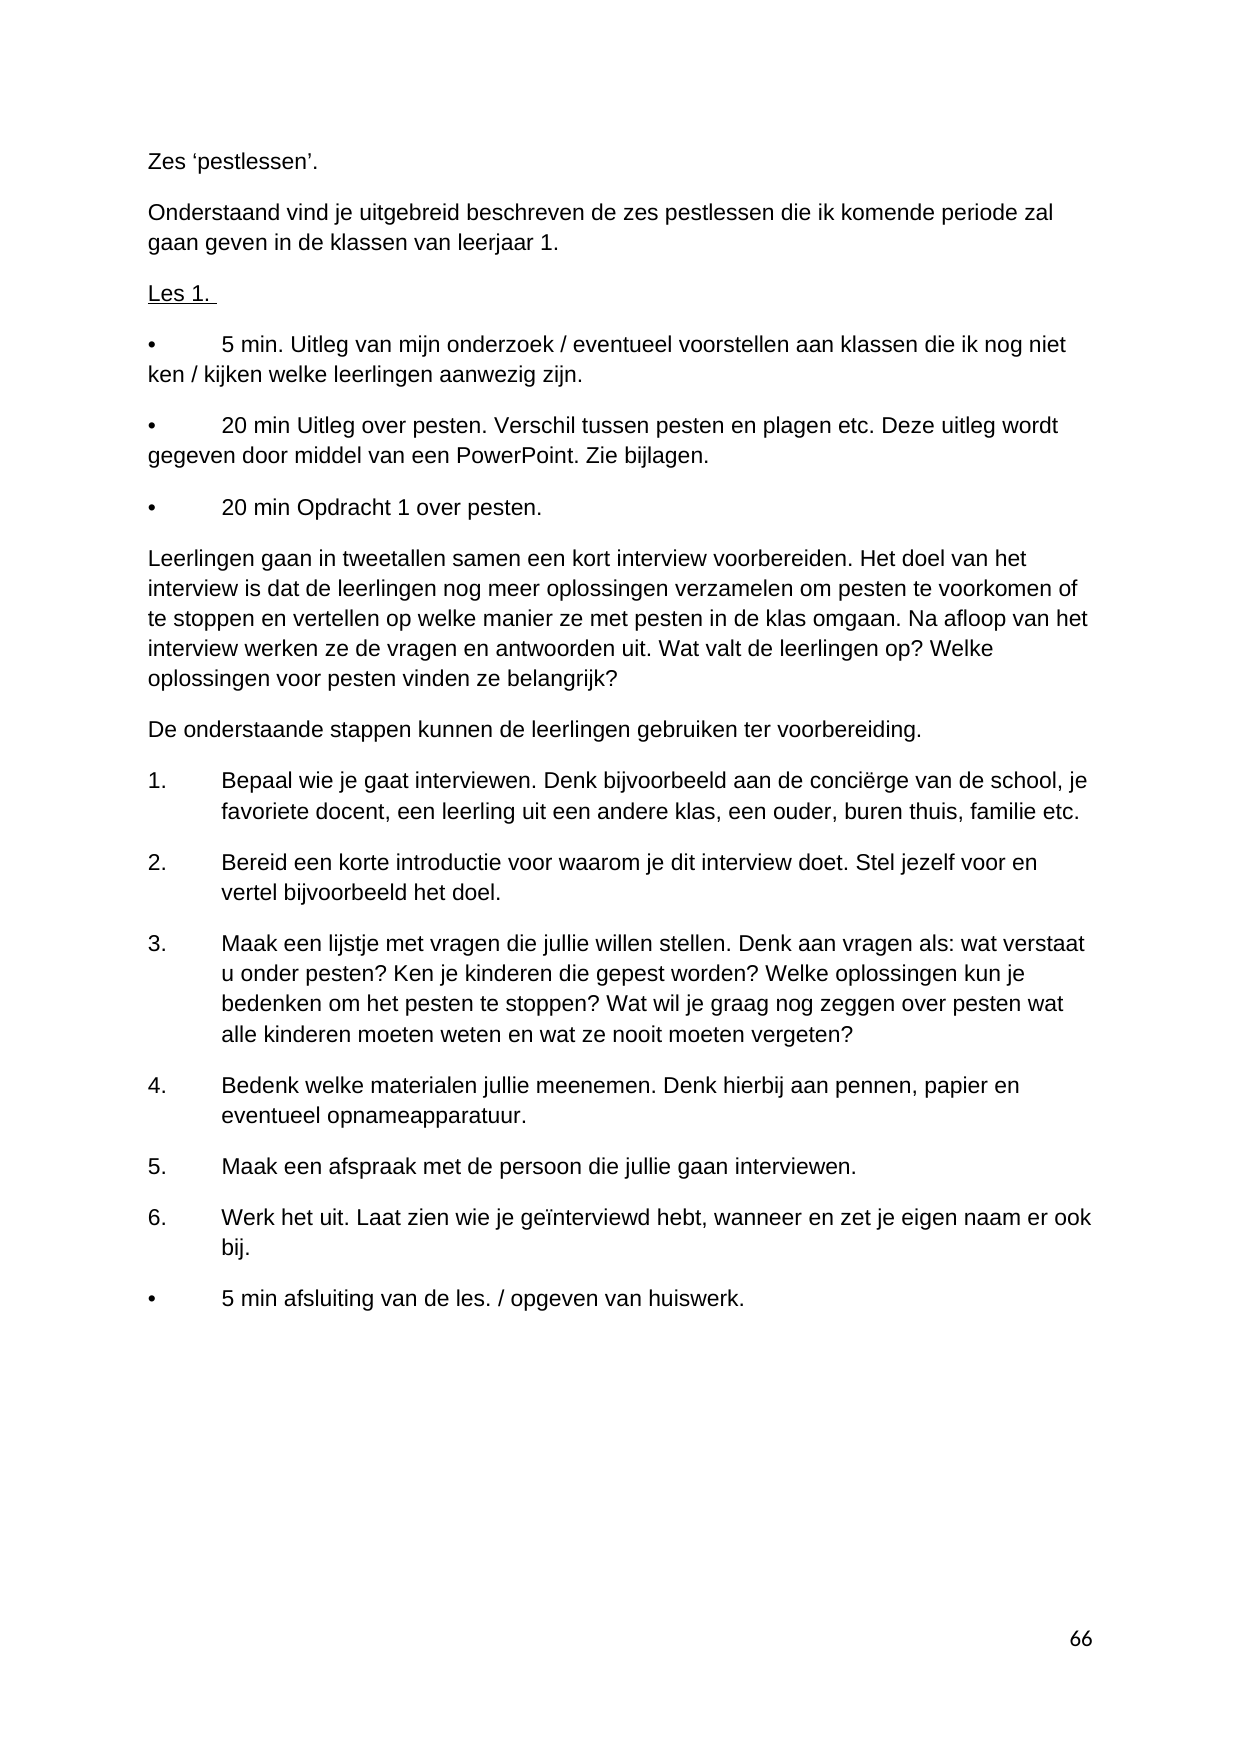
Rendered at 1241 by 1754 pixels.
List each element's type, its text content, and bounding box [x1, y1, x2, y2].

text 5. Maak een afspraak met de persoon die jullie gaan interviewen. [148, 1153, 1092, 1179]
text • 20 min Opdracht 1 over pesten. [148, 493, 1092, 520]
text 3. Maak een lijstje met vragen die jullie willen stellen. Denk aan vragen als: wat verstaat u onder pesten? Ken je kinderen die gepest worden? Welke oplossingen kun je bedenken om het pesten te stoppen? Wat wil je graag nog zeggen over pesten wat alle kinderen moeten weten en wat ze nooit moeten vergeten? [148, 930, 1092, 1047]
text • 20 min Uitleg over pesten. Verschil tussen pesten en plagen etc. Deze uitleg wordt gegeven door middel van een PowerPoint. Zie bijlagen. [148, 412, 1092, 469]
text Les 1. [148, 280, 1092, 306]
text 2. Bereid een korte introductie voor waarom je dit interview doet. Stel jezelf voor en vertel bijvoorbeeld het doel. [148, 849, 1092, 905]
text De onderstaande stappen kunnen de leerlingen gebruiken ter voorbereiding. [148, 716, 1092, 743]
text 6. Werk het uit. Laat zien wie je geïnterviewd hebt, wanneer en zet je eigen naam er ook bij. [148, 1204, 1092, 1261]
text Onderstaand vind je uitgebreid beschreven de zes pestlessen die ik komende periode zal gaan geven in de klassen van leerjaar 1. [148, 199, 1092, 255]
text 1. Bepaal wie je gaat interviewen. Denk bijvoorbeeld aan de conciërge van de school, je favoriete docent, een leerling uit een andere klas, een ouder, buren thuis, familie etc. [148, 767, 1092, 824]
text • 5 min. Uitleg van mijn onderzoek / eventueel voorstellen aan klassen die ik nog niet ken / kijken welke leerlingen aanwezig zijn. [148, 331, 1092, 388]
text • 5 min afsluiting van de les. / opgeven van huiswerk. [148, 1285, 1092, 1312]
text Zes ‘pestlessen’. [148, 148, 1092, 174]
text Leerlingen gaan in tweetallen samen een kort interview voorbereiden. Het doel van het interview is dat de leerlingen nog meer oplossingen verzamelen om pesten te voorkomen of te stoppen en vertellen op welke manier ze met pesten in de klas omgaan. Na afloop van het interview werken ze de vragen en antwoorden uit. Wat valt de leerlingen op? Welke oplossingen voor pesten vinden ze belangrijk? [148, 544, 1092, 692]
text 4. Bedenk welke materialen jullie meenemen. Denk hierbij aan pennen, papier en eventueel opnameapparatuur. [148, 1072, 1092, 1128]
